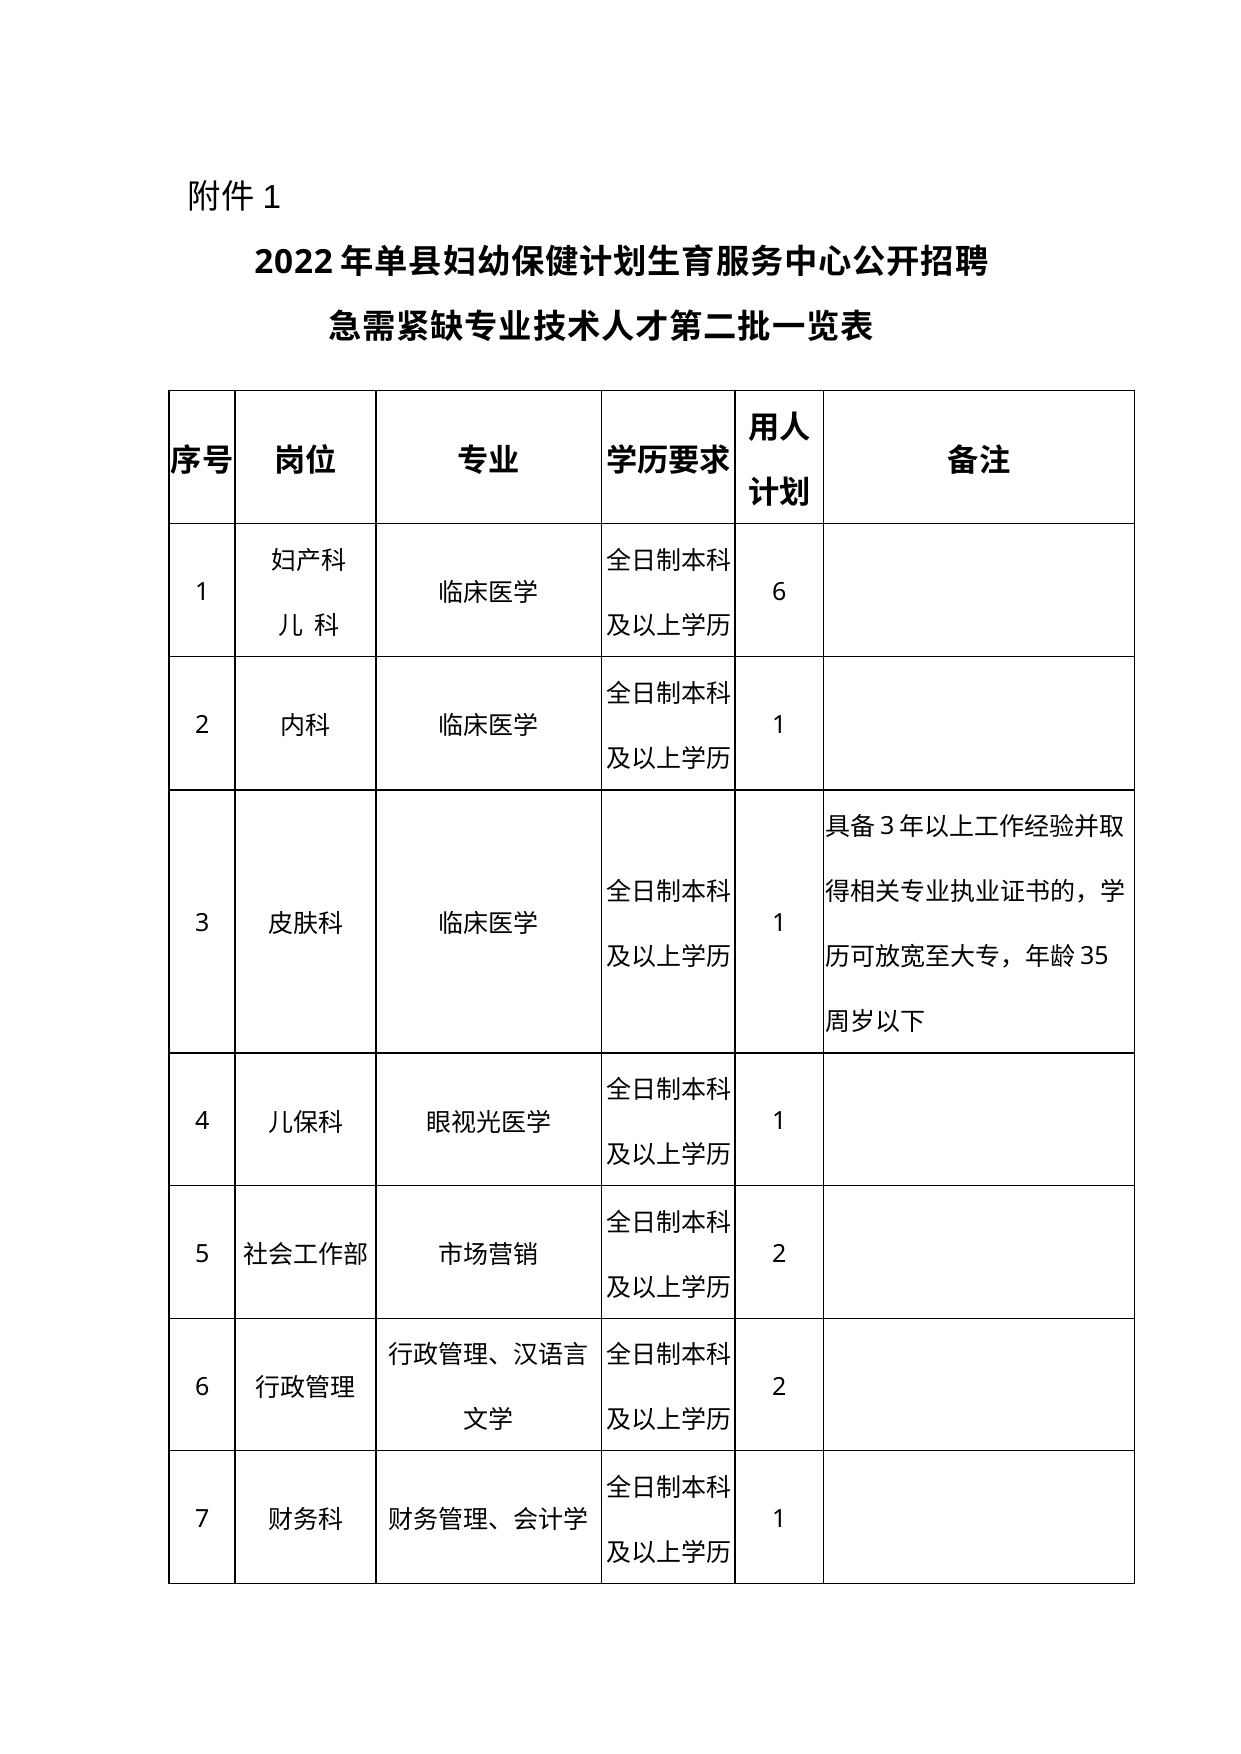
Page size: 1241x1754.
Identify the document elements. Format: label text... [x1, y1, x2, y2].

table_cell 临床医学 [377, 657, 601, 789]
text 附件1 [187, 162, 1053, 227]
table_cell 行政管理、汉语言文学 [377, 1319, 601, 1450]
table_cell 2 [736, 1319, 823, 1450]
table_header 专业 [377, 391, 601, 523]
text 急需紧缺专业技术人才第二批一览表 [187, 292, 1053, 357]
table_cell 3 [170, 791, 234, 1052]
table_cell 内科 [236, 657, 375, 789]
table_cell 皮肤科 [236, 791, 375, 1052]
table_header 备注 [824, 391, 1134, 523]
table_cell [824, 1186, 1134, 1318]
table_cell 财务科 [236, 1451, 375, 1583]
table_cell 5 [170, 1186, 234, 1318]
table_cell 6 [170, 1319, 234, 1450]
table_cell 全日制本科及以上学历 [602, 1319, 734, 1450]
table_cell [824, 657, 1134, 789]
table_cell 财务管理、会计学 [377, 1451, 601, 1583]
table_cell [824, 1319, 1134, 1450]
table_cell 1 [736, 657, 823, 789]
table_cell 2 [736, 1186, 823, 1318]
table_cell 临床医学 [377, 791, 601, 1052]
table_cell 行政管理 [236, 1319, 375, 1450]
table_cell 全日制本科及以上学历 [602, 791, 734, 1052]
table_cell [824, 1451, 1134, 1583]
table_cell 6 [736, 524, 823, 656]
table_cell 具备3年以上工作经验并取得相关专业执业证书的，学历可放宽至大专，年龄35周岁以下 [824, 791, 1134, 1052]
table_cell 4 [170, 1054, 234, 1185]
table_header 用人计划 [736, 391, 823, 523]
table_header 岗位 [236, 391, 375, 523]
table_cell 1 [736, 791, 823, 1052]
table_cell 全日制本科及以上学历 [602, 1451, 734, 1583]
table_cell 全日制本科及以上学历 [602, 524, 734, 656]
table_cell 全日制本科及以上学历 [602, 657, 734, 789]
text 2022年单县妇幼保健计划生育服务中心公开招聘 [187, 227, 1053, 292]
table_cell 市场营销 [377, 1186, 601, 1318]
table_cell 2 [170, 657, 234, 789]
table_cell [824, 524, 1134, 656]
table_cell 儿保科 [236, 1054, 375, 1185]
table_cell 全日制本科及以上学历 [602, 1054, 734, 1185]
table_cell 临床医学 [377, 524, 601, 656]
table_cell [824, 1054, 1134, 1185]
table_cell 1 [736, 1451, 823, 1583]
table_cell 妇产科 儿 科 [236, 524, 375, 656]
table_cell 全日制本科及以上学历 [602, 1186, 734, 1318]
table_cell 1 [736, 1054, 823, 1185]
table_cell 社会工作部 [236, 1186, 375, 1318]
table_header 序号 [170, 391, 234, 523]
table_header 学历要求 [602, 391, 734, 523]
table_cell 1 [170, 524, 234, 656]
table_cell 7 [170, 1451, 234, 1583]
table_cell 眼视光医学 [377, 1054, 601, 1185]
